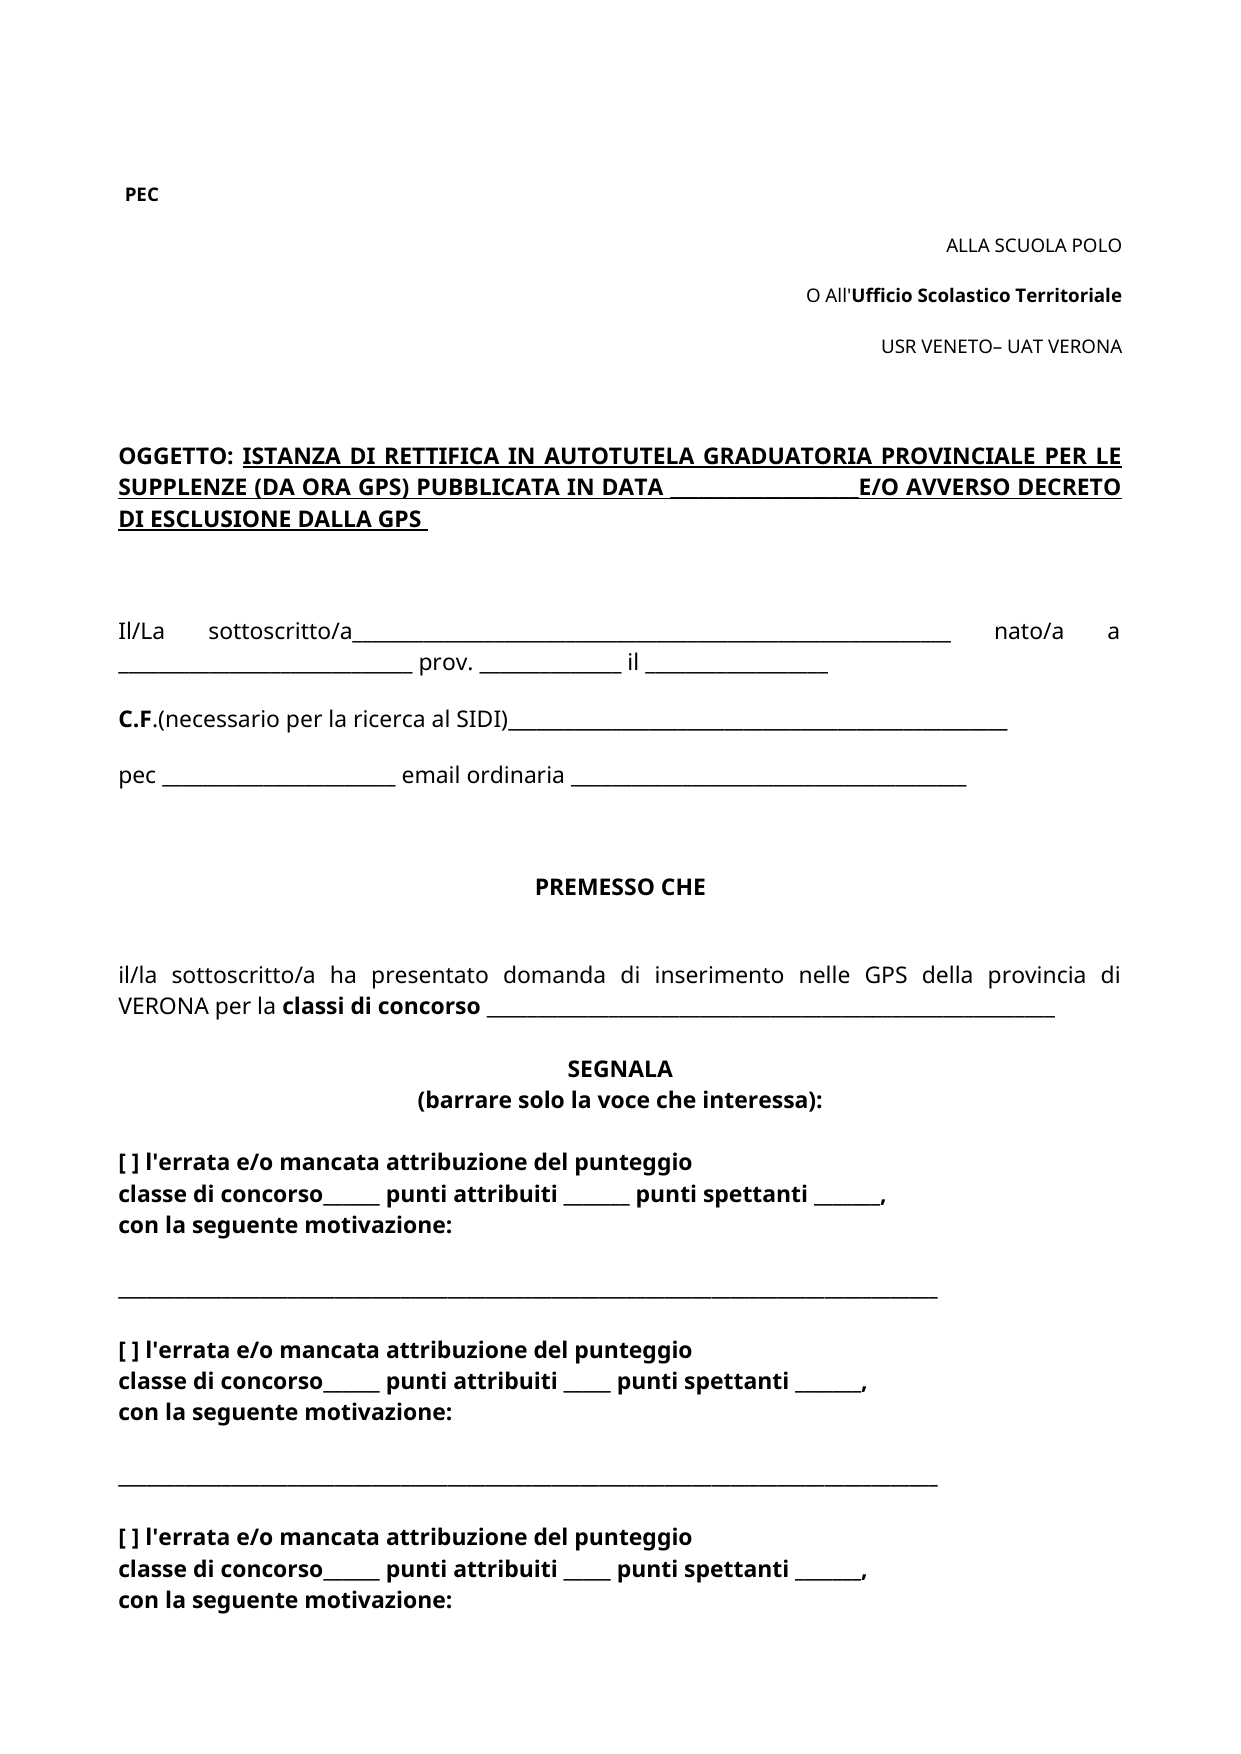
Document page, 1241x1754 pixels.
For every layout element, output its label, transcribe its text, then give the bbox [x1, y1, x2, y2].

text C.F.(necessario per la ricerca al SIDI)_____________________________________________________ [118, 702, 1122, 734]
text con la seguente motivazione: [118, 1209, 1122, 1240]
text PREMESSO CHE [118, 871, 1122, 902]
text pec _______________________ email ordinaria _______________________________________ [118, 759, 1122, 790]
text [ ] l'errata e/o mancata attribuzione del punteggio [118, 1334, 1122, 1365]
text il/la sottoscritto/a ha presentato domanda di inserimento nelle GPS della provincia di VERONA per la classi di concorso ________________________________________________________ [118, 959, 1122, 1021]
text O All'Ufficio Scolastico Territoriale [118, 283, 1122, 308]
text Il/La sottoscritto/a___________________________________________________________ nato/a a _____________________________ prov. ______________ il __________________ [118, 615, 1122, 677]
text ALLA SCUOLA POLO [118, 232, 1122, 258]
text [ ] l'errata e/o mancata attribuzione del punteggio [118, 1521, 1122, 1552]
text classe di concorso______ punti attribuiti _______ punti spettanti _______, [118, 1177, 1122, 1209]
text SEGNALA [118, 1052, 1122, 1084]
text _______________________________________________________________________________________ [118, 1459, 1122, 1490]
text [ ] l'errata e/o mancata attribuzione del punteggio [118, 1146, 1122, 1177]
text (barrare solo la voce che interessa): [118, 1084, 1122, 1115]
text USR VENETO– UAT VERONA [118, 333, 1122, 359]
text con la seguente motivazione: [118, 1396, 1122, 1427]
text classe di concorso______ punti attribuiti _____ punti spettanti _______, [118, 1365, 1122, 1396]
text PEC [118, 182, 1122, 207]
text con la seguente motivazione: [118, 1584, 1122, 1615]
text classe di concorso______ punti attribuiti _____ punti spettanti _______, [118, 1552, 1122, 1584]
text OGGETTO: ISTANZA DI RETTIFICA IN AUTOTUTELA GRADUATORIA PROVINCIALE PER LE SUPPLENZE (DA ORA GPS) PUBBLICATA IN DATA ____________________E/O AVVERSO DECRETO DI ESCLUSIONE DALLA GPS [118, 440, 1122, 498]
text _______________________________________________________________________________________ [118, 1271, 1122, 1302]
text OGGETTO: ISTANZA DI RETTIFICA IN AUTOTUTELA GRADUATORIA PROVINCIALE PER LE SUPPLENZE (DA ORA GPS) PUBBLICATA IN DATA ____________________E/O AVVERSO DECRETO DI ESCLUSIONE DALLA GPS [118, 499, 1122, 534]
